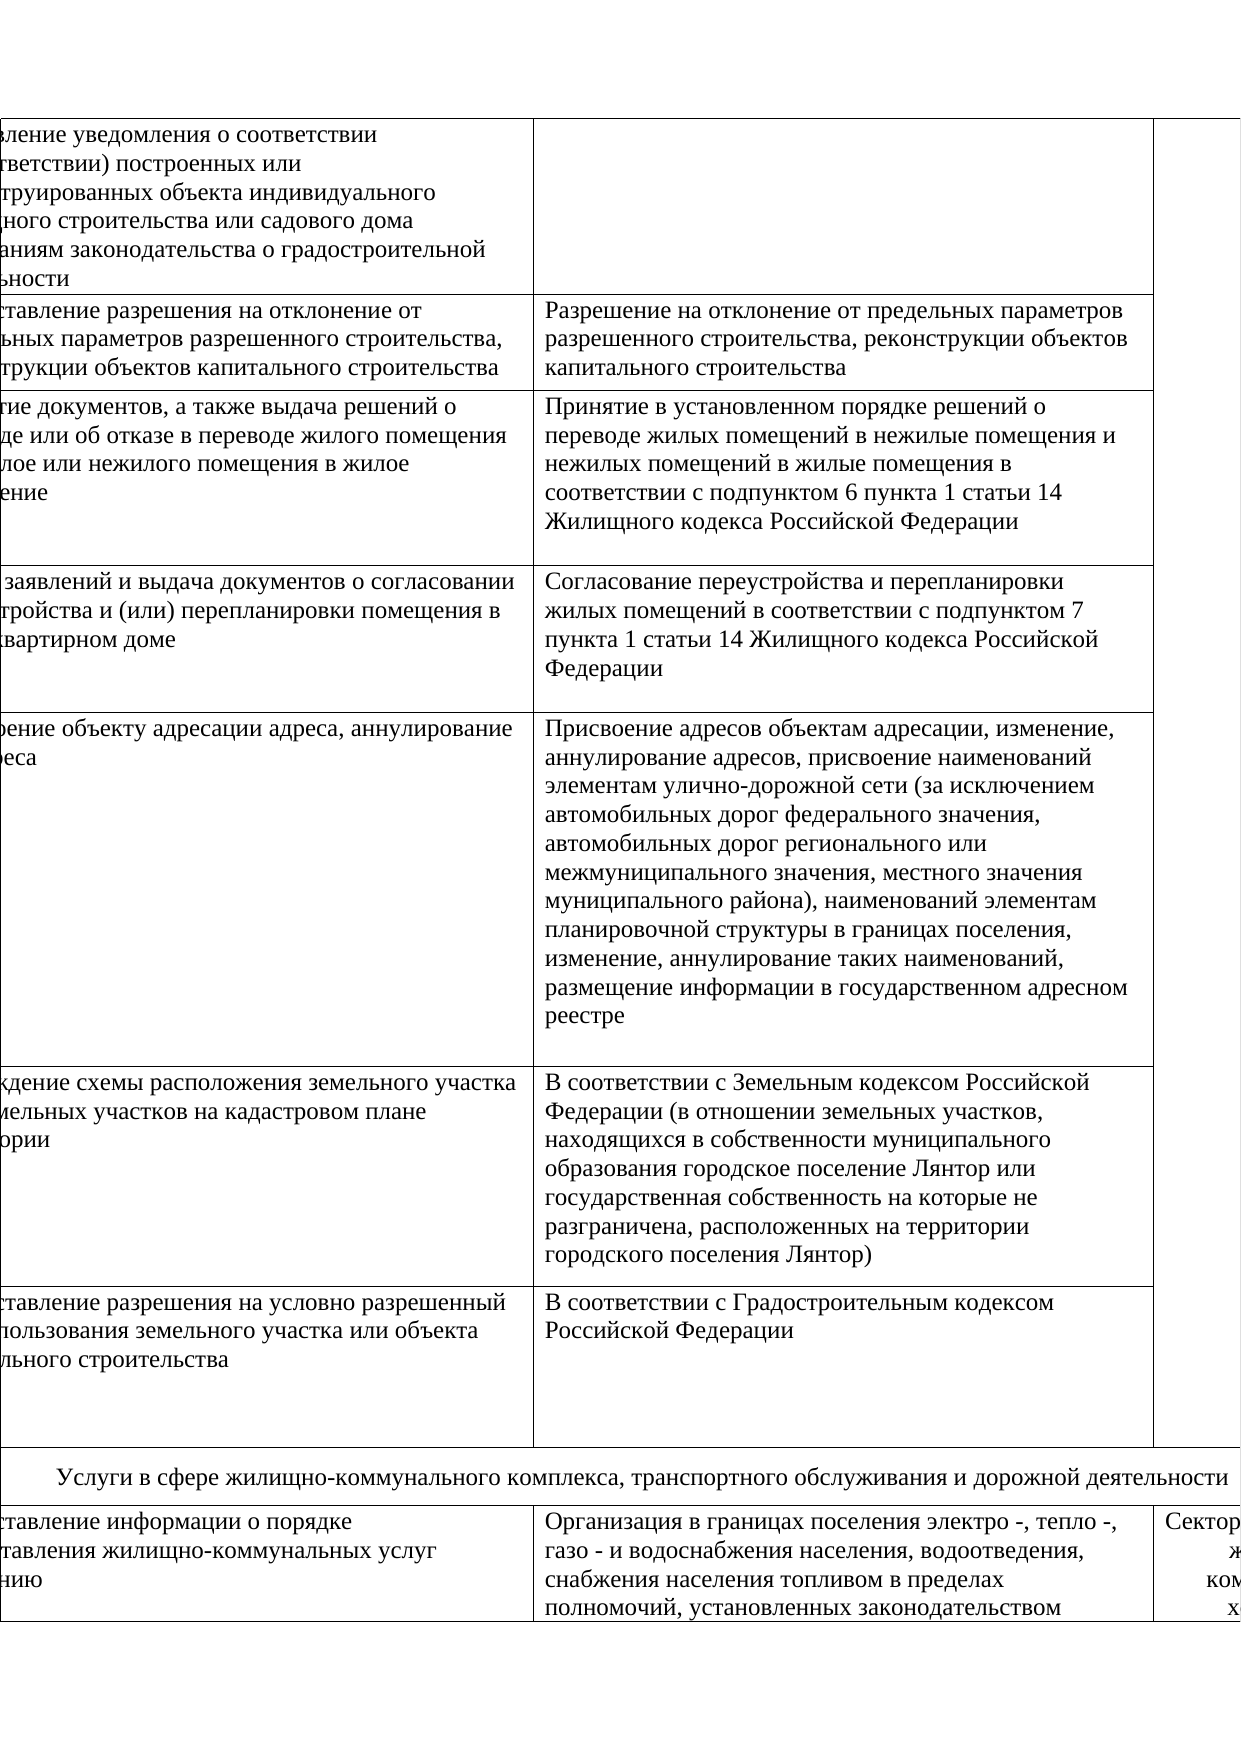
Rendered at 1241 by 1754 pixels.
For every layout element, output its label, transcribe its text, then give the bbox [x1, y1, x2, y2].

table_cell Принятие документов, а также выдача решений о переводе или об отказе в переводе жилого помещения в нежилое или нежилого помещения в жилое помещение [1, 391, 533, 565]
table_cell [1154, 1506, 1240, 1621]
table_cell Присвоение объекту адресации адреса, аннулирование его адреса [1, 713, 533, 1066]
table_cell Разрешение на отклонение от предельных параметров разрешенного строительства, реконструкции объектов капитального строительства [534, 295, 1153, 390]
table_cell В соответствии с Земельным кодексом Российской Федерации (в отношении земельных участков, находящихся в собственности муниципального образования городское поселение Лянтор или государственная собственность на которые не разграничена, расположенных на территории городского поселения Лянтор) [534, 1067, 1153, 1286]
table_cell Предоставление разрешения на условно разрешенный вид использования земельного участка или объекта капитального строительства [1, 1287, 533, 1447]
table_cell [1, 1506, 533, 1621]
table_cell Предоставление разрешения на отклонение от предельных параметров разрешенного строительства, реконструкции объектов капитального строительства [1, 295, 533, 390]
table_cell Услуги в сфере жилищно-коммунального комплекса, транспортного обслуживания и дорожной деятельности [1, 1448, 1240, 1505]
table_cell Утверждение схемы расположения земельного участка или земельных участков на кадастровом плане территории [1, 1067, 533, 1286]
table_cell Согласование переустройства и перепланировки жилых помещений в соответствии с подпунктом 7 пункта 1 статьи 14 Жилищного кодекса Российской Федерации [534, 566, 1153, 712]
table_cell Направление уведомления о соответствии (несоответствии) построенных или реконструированных объекта индивидуального жилищного строительства или садового дома требованиям законодательства о градостроительной деятельности [1, 119, 533, 294]
table_cell В соответствии с Градостроительным кодексом Российской Федерации [534, 1287, 1153, 1447]
table_cell Принятие в установленном порядке решений о переводе жилых помещений в нежилые помещения и нежилых помещений в жилые помещения в соответствии с подпунктом 6 пункта 1 статьи 14 Жилищного кодекса Российской Федерации [534, 391, 1153, 565]
table_cell Присвоение адресов объектам адресации, изменение, аннулирование адресов, присвоение наименований элементам улично-дорожной сети (за исключением автомобильных дорог федерального значения, автомобильных дорог регионального или межмуниципального значения, местного значения муниципального района), наименований элементам планировочной структуры в границах поселения, изменение, аннулирование таких наименований, размещение информации в государственном адресном реестре [534, 713, 1153, 1066]
table_cell Прием заявлений и выдача документов о согласовании переустройства и (или) перепланировки помещения в многоквартирном доме [1, 566, 533, 712]
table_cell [534, 1506, 1153, 1621]
